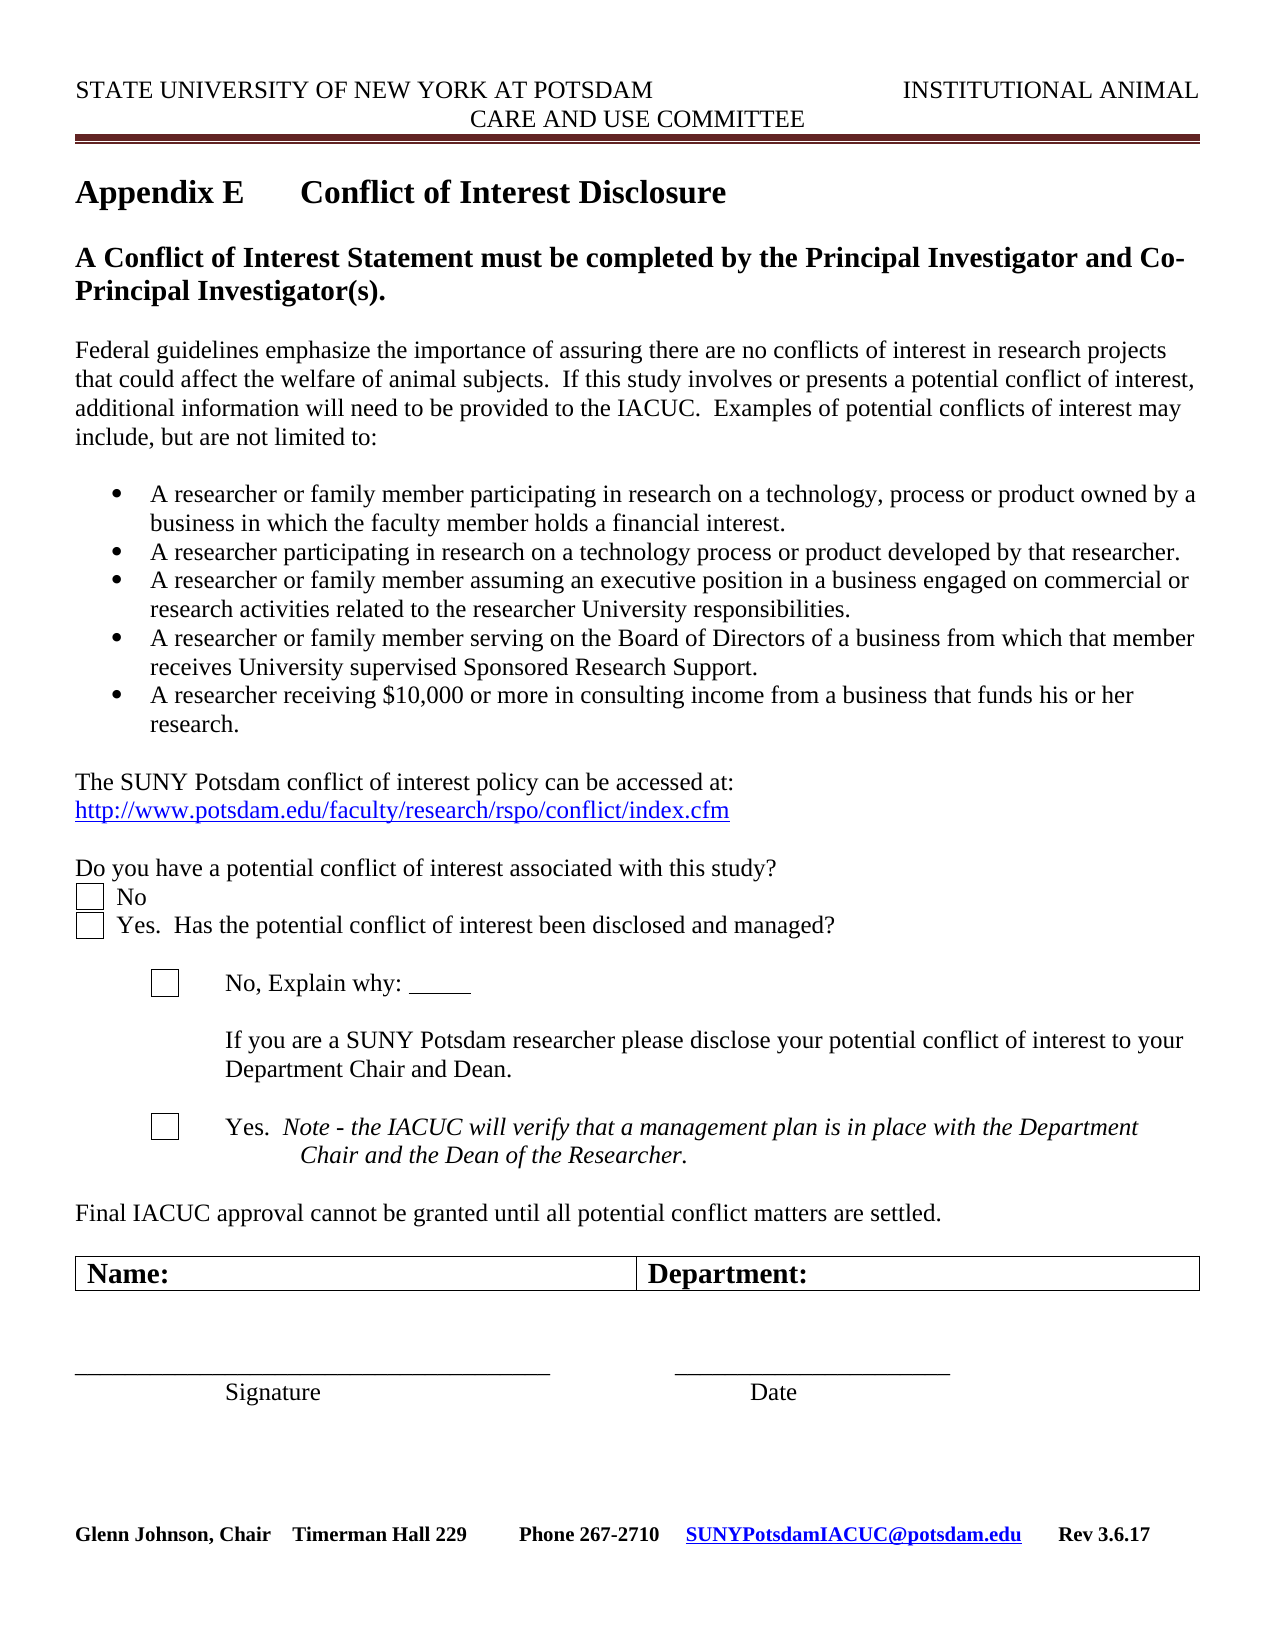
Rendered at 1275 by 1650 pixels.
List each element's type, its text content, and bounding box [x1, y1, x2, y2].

text Final IACUC approval cannot be granted until all potential conflict matters are settled. [75, 1198, 1200, 1227]
table_header Department: [637, 1257, 1199, 1290]
text No [75, 882, 1200, 911]
list A researcher or family member assuming an executive position in a business engaged on commercial or research activities related to the responsibilities. [112, 566, 1200, 623]
text If you are a SUNY Potsdam researcher please disclose your potential conflict of interest to your Department Chair and Dean. [225, 1026, 1200, 1083]
list A researcher or family member participating in research on a technology, process or product owned by a business in which the faculty member holds a financial interest. [112, 479, 1200, 537]
text ______________________________________ ______________________ [75, 1349, 1200, 1377]
list A researcher receiving $10,000 or more in consulting income from a business that funds his or her research. [112, 681, 1200, 738]
list A researcher or family member serving on the Board of Directors of a business from which that member receives University supervised Sponsored Research Support. [112, 623, 1200, 681]
list A researcher participating in research on a technology process or product developed by that researcher. [112, 537, 1200, 566]
text Do you have a potential conflict of interest associated with this study? [75, 853, 1200, 882]
text A Conflict of Interest Statement must be completed by the Principal Investigator and Co-Principal Investigator(s). [75, 240, 1200, 307]
text Federal guidelines emphasize the importance of assuring there are no conflicts of interest in research projects that could affect the welfare of animal subjects. If this study involves or presents a potential conflict of interest, additional information will need to be provided to the IACUC. Examples of potential conflicts of interest may include, but are not limited to: [75, 336, 1200, 451]
text The SUNY Potsdam conflict of interest policy can be accessed at: http://www.potsdam.edu/faculty/research/rspo/conflict/index.cfm [75, 767, 1200, 824]
table_header Name: [76, 1257, 636, 1290]
text Signature Date [150, 1377, 1200, 1406]
text Yes. Note - the IACUC will verify that a management plan is in place with the Department Chair and the Dean of the Researcher. [75, 1112, 1200, 1169]
text Yes. Has the potential conflict of interest been disclosed and managed? [75, 911, 1200, 939]
text Appendix E Conflict of Interest Disclosure [75, 173, 1200, 211]
text No, Explain why: [75, 968, 1200, 997]
